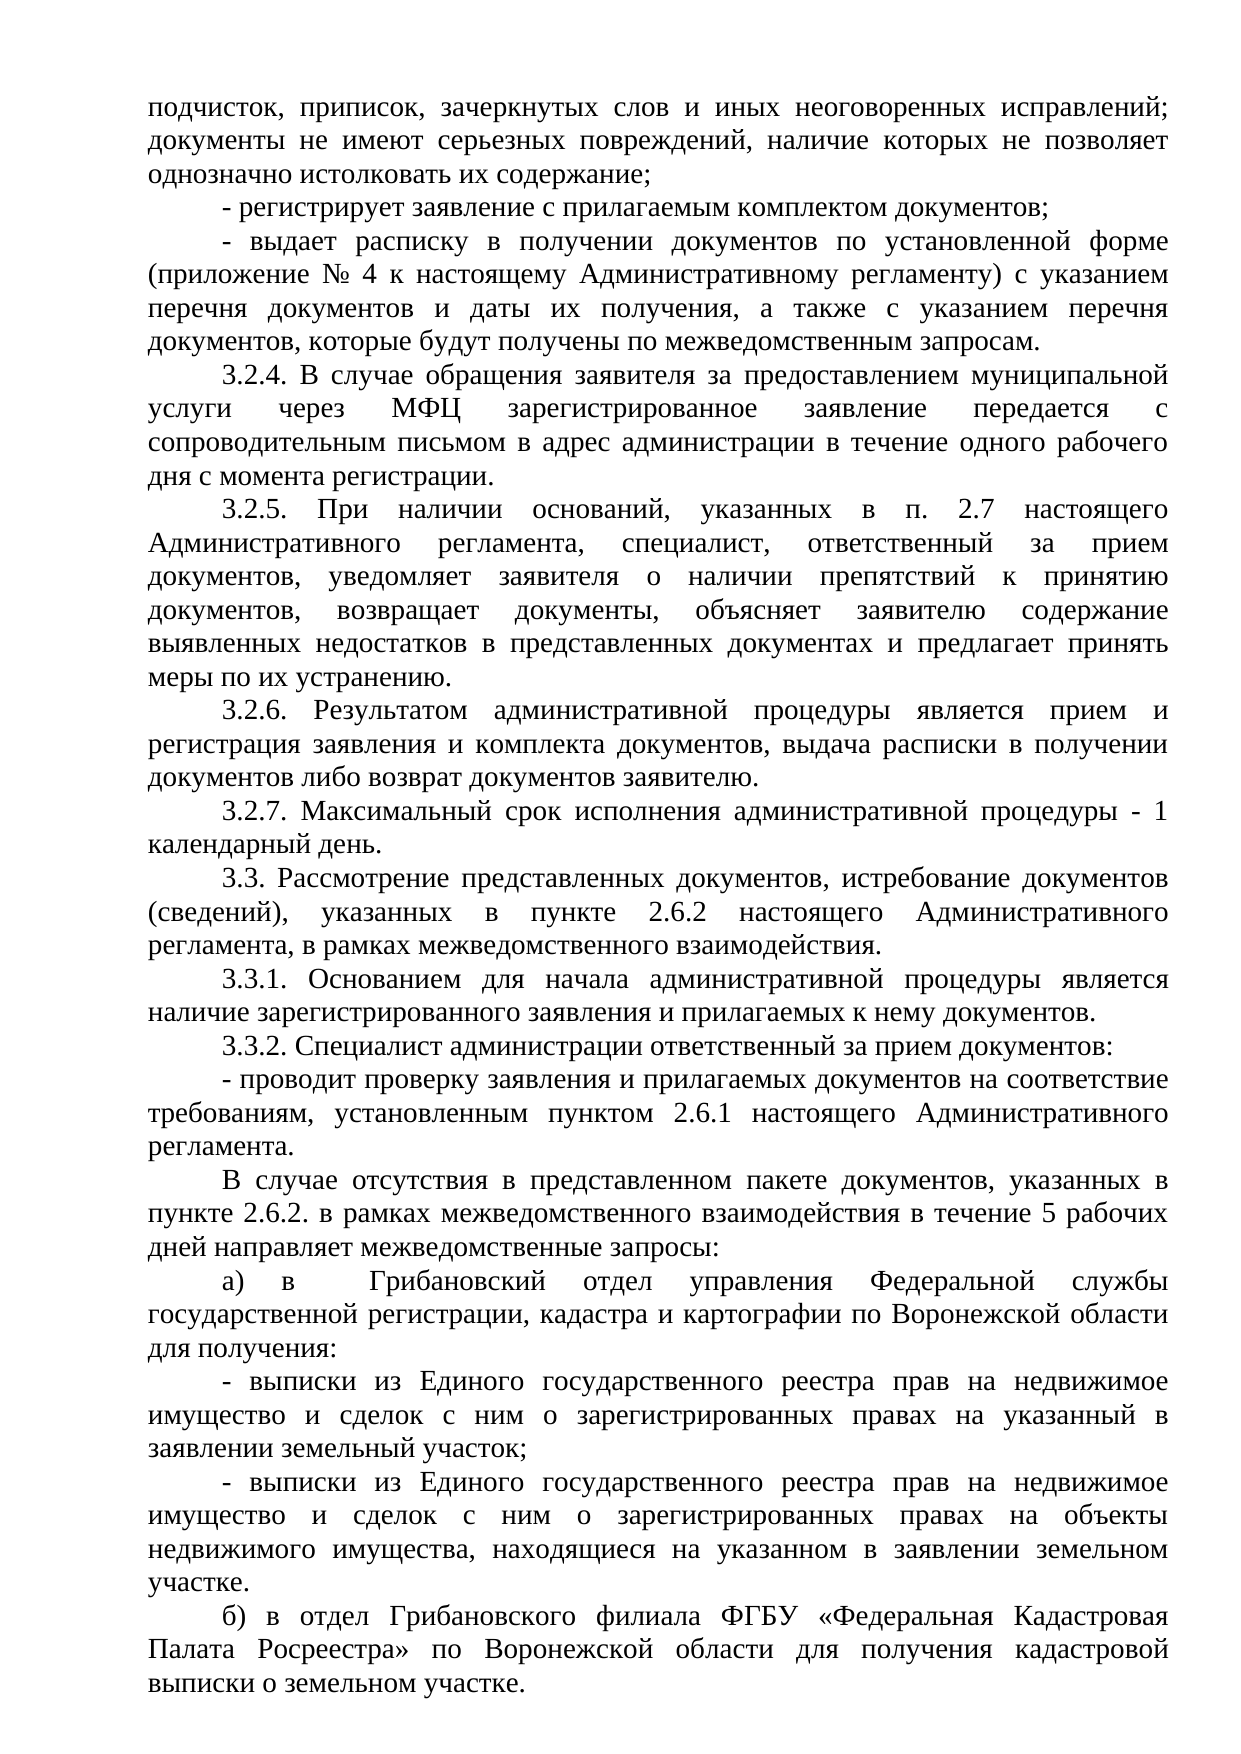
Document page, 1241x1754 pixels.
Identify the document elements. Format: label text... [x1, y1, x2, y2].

text - выписки из Единого государственного реестра прав на недвижимое имущество и сделок с ним о зарегистрированных правах на указанный в заявлении земельный участок; [148, 1363, 1169, 1464]
text - выписки из Единого государственного реестра прав на недвижимое имущество и сделок с ним о зарегистрированных правах на объекты недвижимого имущества, находящиеся на указанном в заявлении земельном участке. [148, 1464, 1169, 1598]
text - проводит проверку заявления и прилагаемых документов на соответствие требованиям, установленным пунктом 2.6.1 настоящего Административного регламента. [148, 1061, 1169, 1162]
text 3.2.4. В случае обращения заявителя за предоставлением муниципальной услуги через МФЦ зарегистрированное заявление передается с сопроводительным письмом в адрес администрации в течение одного рабочего дня с момента регистрации. [148, 357, 1169, 491]
text 3.2.7. Максимальный срок исполнения административной процедуры - 1 календарный день. [148, 793, 1169, 860]
text а) в Грибановский отдел управления Федеральной службы государственной регистрации, кадастра и картографии по Воронежской области для получения: [148, 1263, 1169, 1363]
text 3.3. Рассмотрение представленных документов, истребование документов (сведений), указанных в пункте 2.6.2 настоящего Административного регламента, в рамках межведомственного взаимодействия. [148, 860, 1169, 961]
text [148, 89, 1169, 189]
text - регистрирует заявление с прилагаемым комплектом документов; [148, 189, 1169, 223]
text 3.2.6. Результатом административной процедуры является прием и регистрация заявления и комплекта документов, выдача расписки в получении документов либо возврат документов заявителю. [148, 692, 1169, 793]
text б) в отдел Грибановского филиала ФГБУ «Федеральная Кадастровая Палата Росреестра» по Воронежской области для получения кадастровой выписки о земельном участке. [148, 1598, 1169, 1699]
text 3.3.1. Основанием для начала административной процедуры является наличие зарегистрированного заявления и прилагаемых к нему документов. [148, 961, 1169, 1028]
text 3.2.5. При наличии оснований, указанных в п. 2.7 настоящего Административного регламента, специалист, ответственный за прием документов, уведомляет заявителя о наличии препятствий к принятию документов, возвращает документы, объясняет заявителю содержание выявленных недостатков в представленных документах и предлагает принять меры по их устранению. [148, 491, 1169, 692]
text - выдает расписку в получении документов по установленной форме (приложение № 4 к настоящему Административному регламенту) с указанием перечня документов и даты их получения, а также с указанием перечня документов, которые будут получены по межведомственным запросам. [148, 223, 1169, 357]
text В случае отсутствия в представленном пакете документов, указанных в пункте 2.6.2. в рамках межведомственного взаимодействия в течение 5 рабочих дней направляет межведомственные запросы: [148, 1162, 1169, 1263]
text 3.3.2. Специалист администрации ответственный за прием документов: [148, 1028, 1169, 1061]
